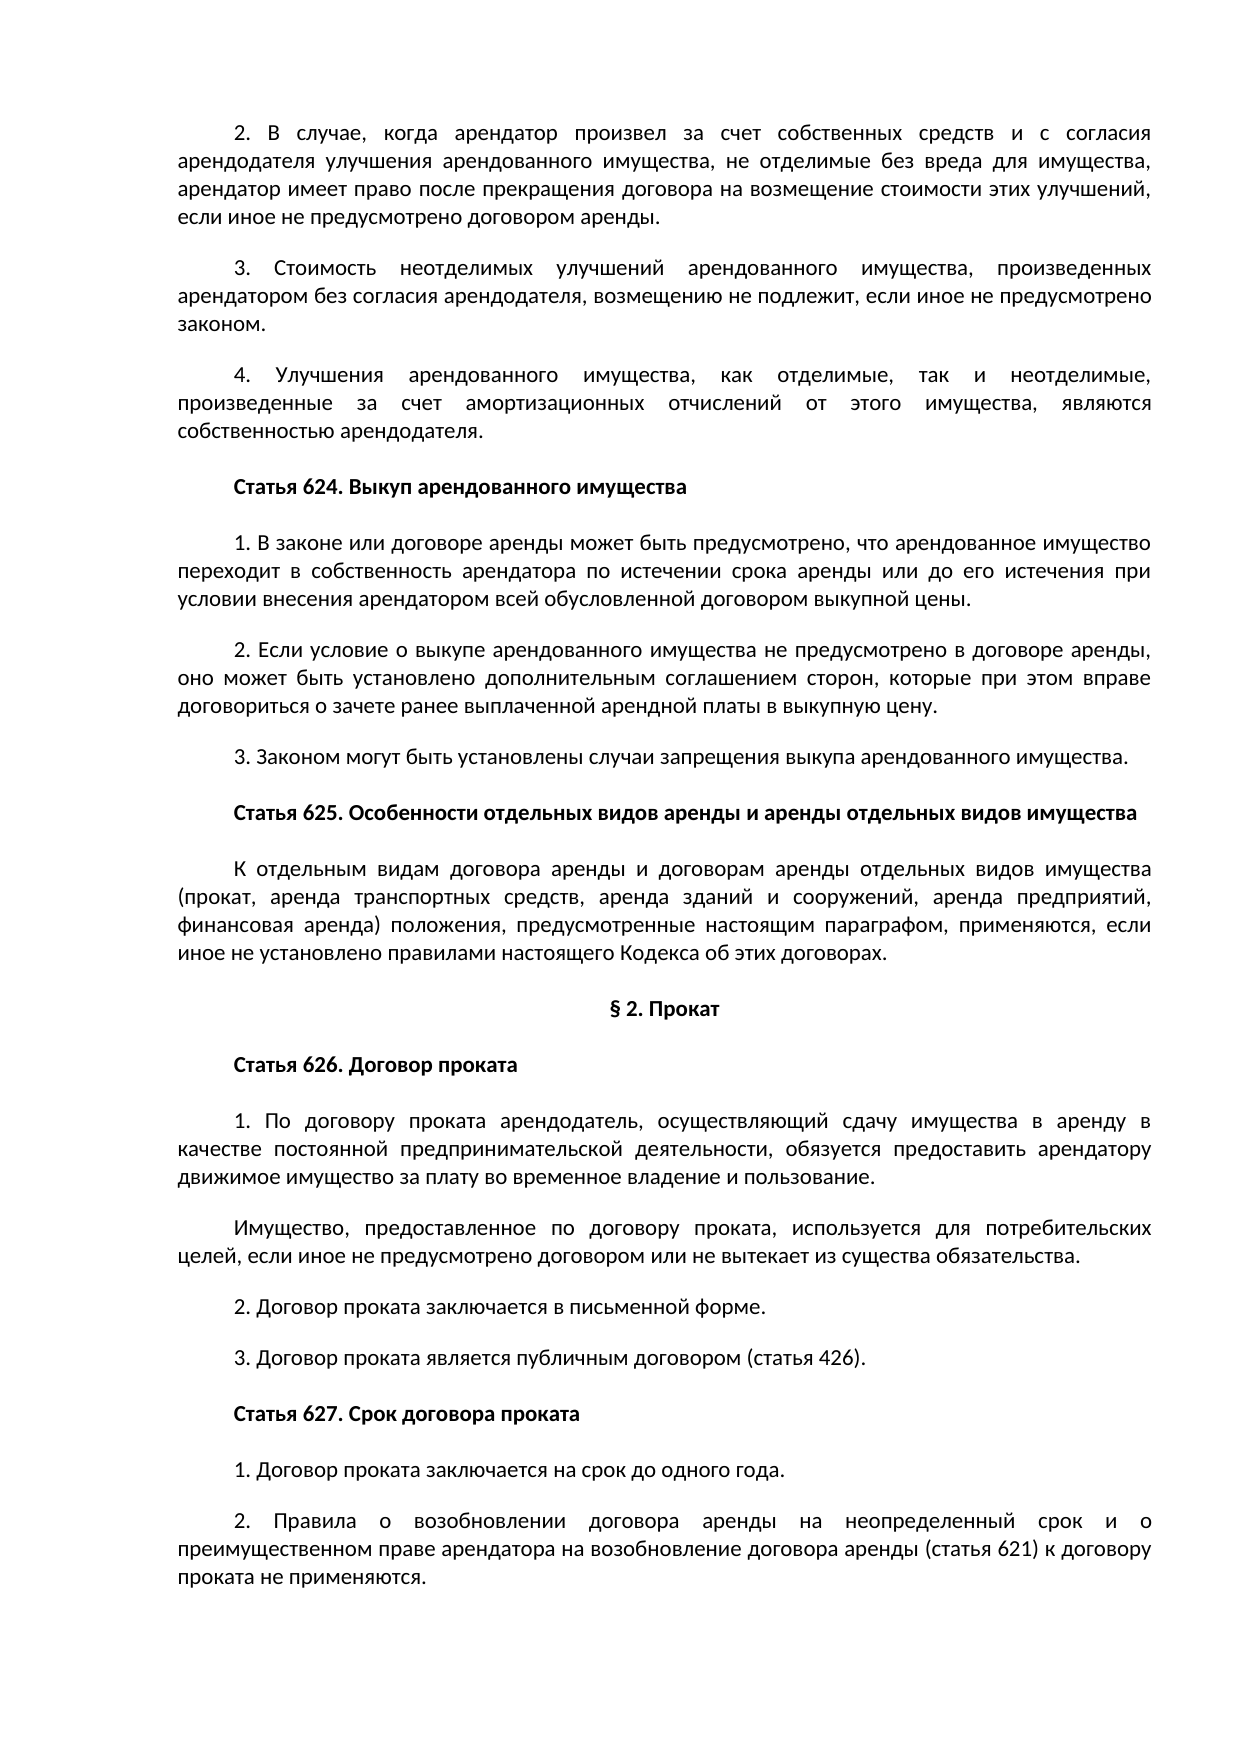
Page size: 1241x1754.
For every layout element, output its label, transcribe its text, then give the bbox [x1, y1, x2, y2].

title Статья 624. Выкуп арендованного имущества [177, 472, 1152, 500]
title § 2. Прокат [177, 994, 1152, 1022]
text 1. По договору проката арендодатель, осуществляющий сдачу имущества в аренду в качестве постоянной предпринимательской деятельности, обязуется предоставить арендатору движимое имущество за плату во временное владение и пользование. [177, 1106, 1152, 1191]
text 2. Договор проката заключается в письменной форме. [177, 1292, 1152, 1320]
text 3. Договор проката является публичным договором (статья 426). [177, 1343, 1152, 1371]
text 2. В случае, когда арендатор произвел за счет собственных средств и с согласия арендодателя улучшения арендованного имущества, не отделимые без вреда для имущества, арендатор имеет право после прекращения договора на возмещение стоимости этих улучшений, если иное не предусмотрено договором аренды. [177, 118, 1152, 230]
text 1. Договор проката заключается на срок до одного года. [177, 1455, 1152, 1483]
text 3. Стоимость неотделимых улучшений арендованного имущества, произведенных арендатором без согласия арендодателя, возмещению не подлежит, если иное не предусмотрено законом. [177, 253, 1152, 337]
text 3. Законом могут быть установлены случаи запрещения выкупа арендованного имущества. [177, 742, 1152, 770]
title Статья 626. Договор проката [177, 1050, 1152, 1078]
text 4. Улучшения арендованного имущества, как отделимые, так и неотделимые, произведенные за счет амортизационных отчислений от этого имущества, являются собственностью арендодателя. [177, 360, 1152, 444]
text Имущество, предоставленное по договору проката, используется для потребительских целей, если иное не предусмотрено договором или не вытекает из существа обязательства. [177, 1213, 1152, 1269]
text 1. В законе или договоре аренды может быть предусмотрено, что арендованное имущество переходит в собственность арендатора по истечении срока аренды или до его истечения при условии внесения арендатором всей обусловленной договором выкупной цены. [177, 528, 1152, 612]
text К отдельным видам договора аренды и договорам аренды отдельных видов имущества (прокат, аренда транспортных средств, аренда зданий и сооружений, аренда предприятий, финансовая аренда) положения, предусмотренные настоящим параграфом, применяются, если иное не установлено правилами настоящего Кодекса об этих договорах. [177, 854, 1152, 966]
title Статья 627. Срок договора проката [177, 1399, 1152, 1427]
text 2. Правила о возобновлении договора аренды на неопределенный срок и о преимущественном праве арендатора на возобновление договора аренды (статья 621) к договору проката не применяются. [177, 1506, 1152, 1590]
text 2. Если условие о выкупе арендованного имущества не предусмотрено в договоре аренды, оно может быть установлено дополнительным соглашением сторон, которые при этом вправе договориться о зачете ранее выплаченной арендной платы в выкупную цену. [177, 635, 1152, 719]
title Статья 625. Особенности отдельных видов аренды и аренды отдельных видов имущества [177, 798, 1152, 826]
